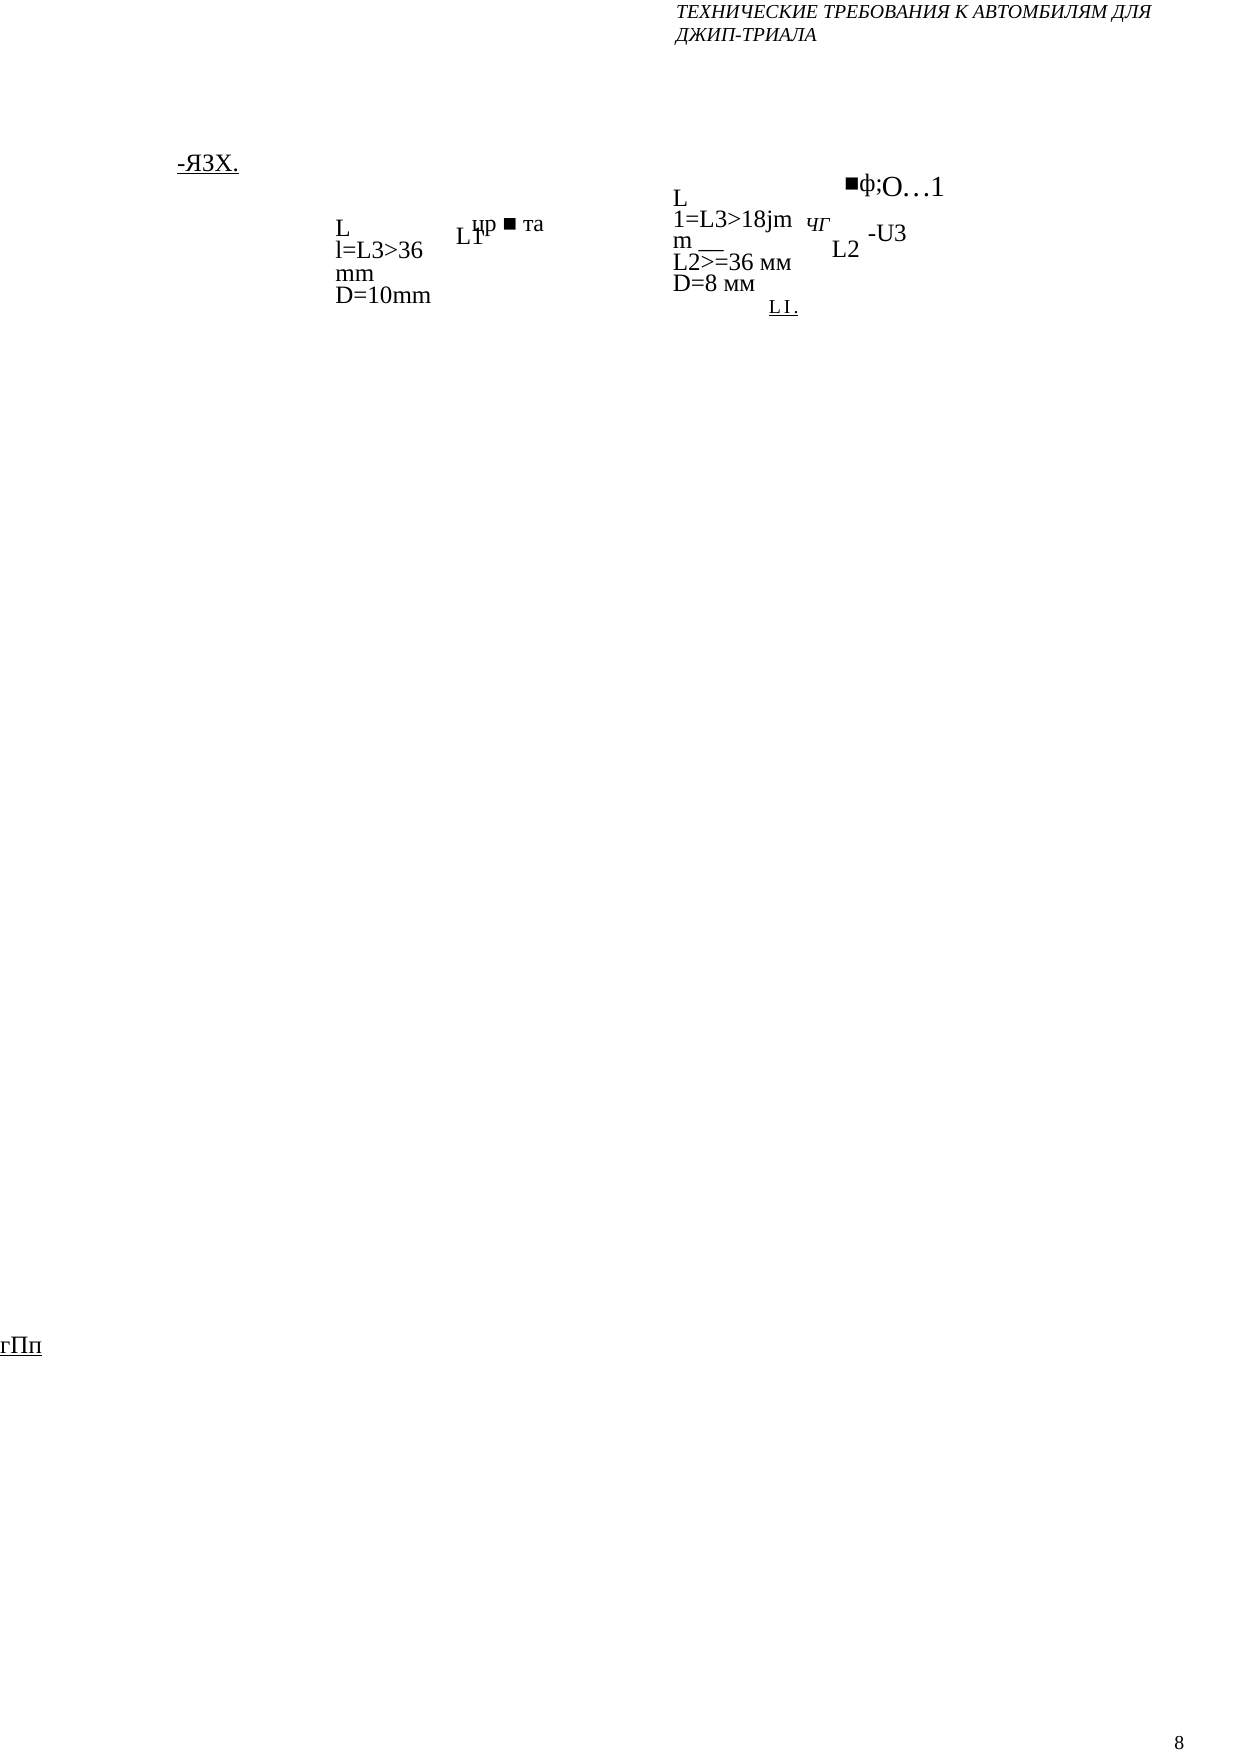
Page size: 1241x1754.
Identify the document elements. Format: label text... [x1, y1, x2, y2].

text гПп [0, 1337, 42, 1355]
text О 1 [882, 173, 946, 202]
text ■ф; [844, 175, 866, 195]
text LI. [768, 296, 806, 318]
text ЧГ [804, 216, 849, 235]
text L1=L3>18jmm __ L2>=36 мм D=8 мм [673, 189, 795, 296]
text L1 [456, 228, 484, 248]
text ■ф; [868, 175, 882, 195]
text L2 [832, 242, 862, 262]
text Ll=L3>36mm D=10mm [335, 218, 439, 308]
text -ЯЗХ. [177, 155, 1176, 175]
text -U3 [868, 225, 921, 245]
text цр ■ та [472, 212, 587, 236]
